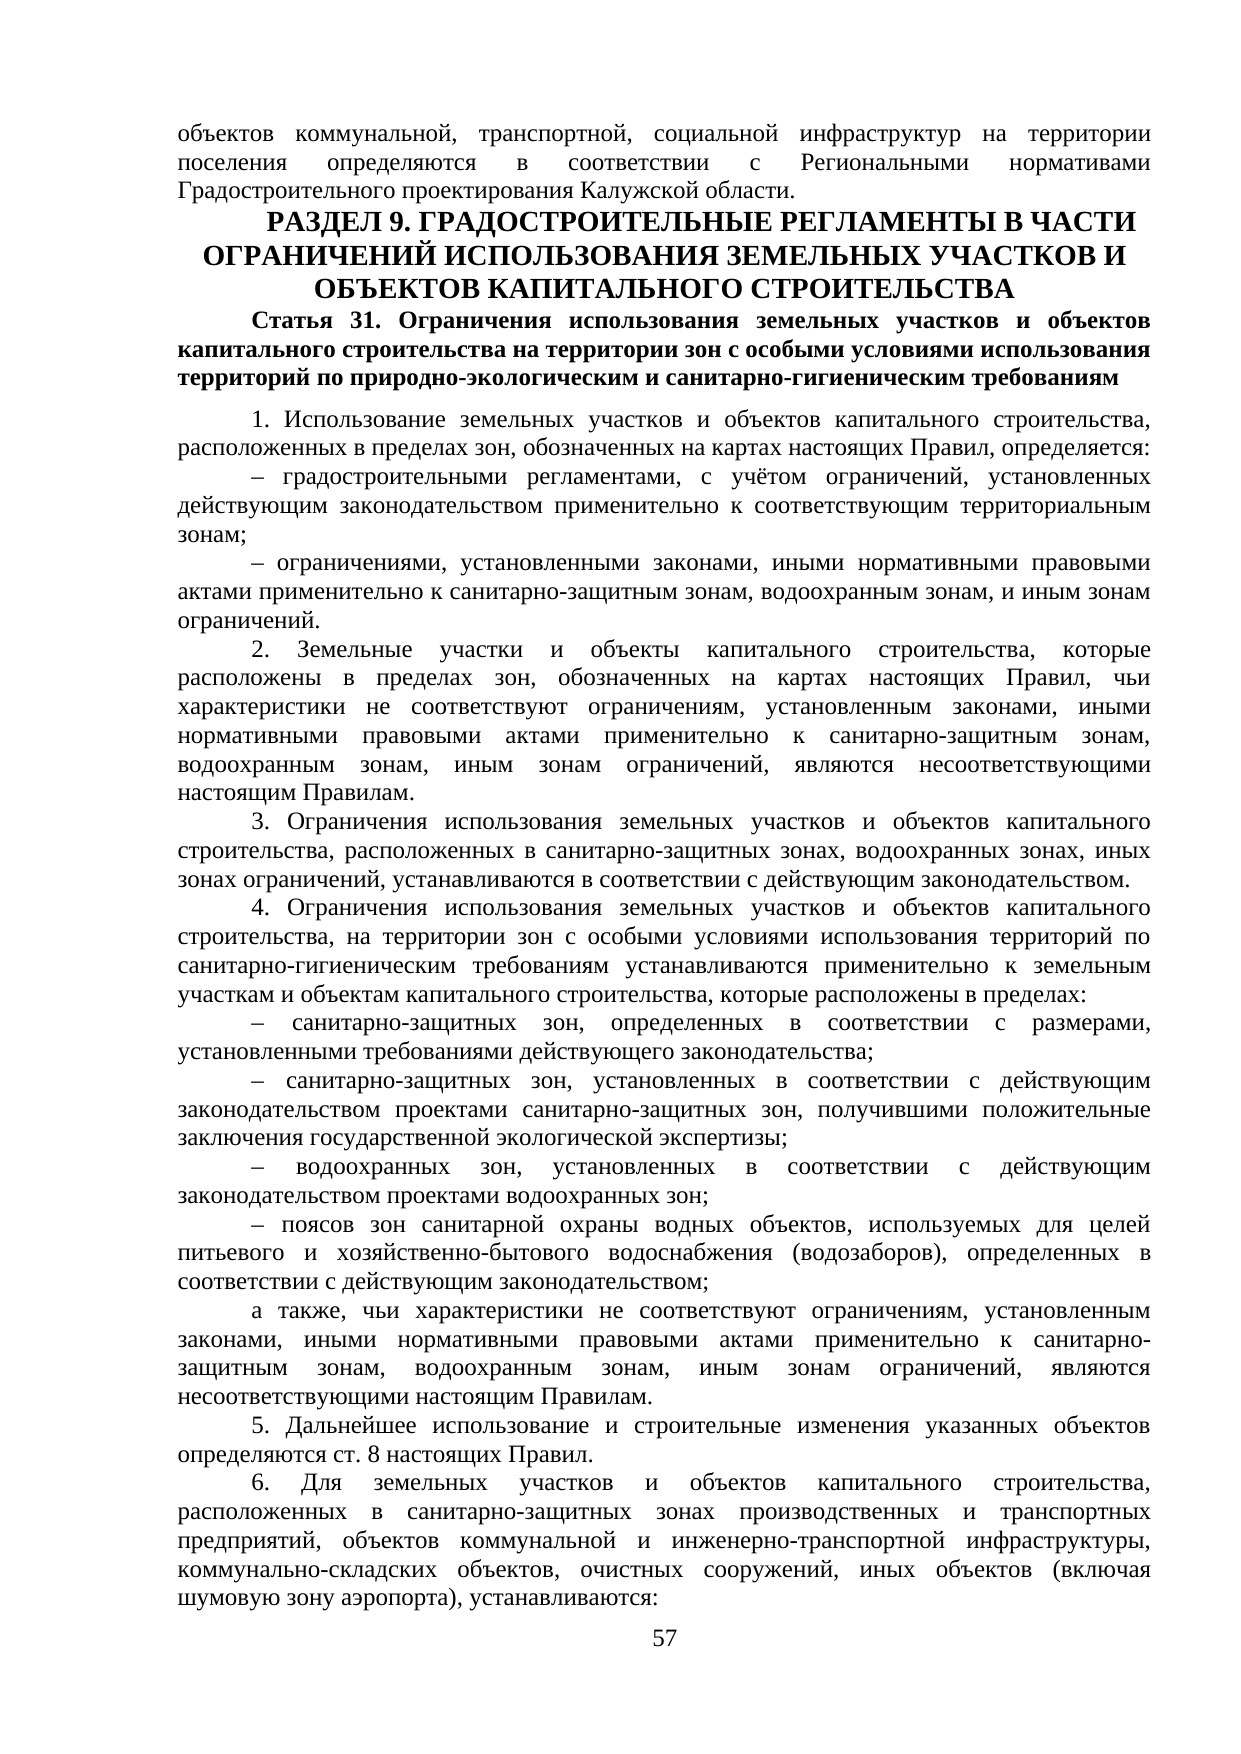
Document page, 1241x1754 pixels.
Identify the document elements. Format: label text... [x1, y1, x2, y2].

subtitle РАЗДЕЛ 9. ГРАДОСТРОИТЕЛЬНЫЕ РЕГЛАМЕНТЫ В ЧАСТИ ОГРАНИЧЕНИЙ ИСПОЛЬЗОВАНИЯ ЗЕМЕЛЬНЫХ УЧАСТКОВ И ОБЪЕКТОВ КАПИТАЛЬНОГО СТРОИТЕЛЬСТВА [177, 204, 1152, 305]
text – градостроительными регламентами, с учётом ограничений, установленных действующим законодательством применительно к соответствующим территориальным зонам; [177, 461, 1152, 547]
text – поясов зон санитарной охраны водных объектов, используемых для целей питьевого и хозяйственно-бытового водоснабжения (водозаборов), определенных в соответствии с действующим законодательством; [177, 1209, 1152, 1295]
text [177, 118, 1152, 204]
text 3. Ограничения использования земельных участков и объектов капитального строительства, расположенных в санитарно-защитных зонах, водоохранных зонах, иных зонах ограничений, устанавливаются в соответствии с действующим законодательством. [177, 806, 1152, 892]
text 5. Дальнейшее использование и строительные изменения указанных объектов определяются ст. 8 настоящих Правил. [177, 1410, 1152, 1467]
text – водоохранных зон, установленных в соответствии с действующим законодательством проектами водоохранных зон; [177, 1151, 1152, 1209]
text – ограничениями, установленными законами, иными нормативными правовыми актами применительно к санитарно-защитным зонам, водоохранным зонам, и иным зонам ограничений. [177, 547, 1152, 634]
text – санитарно-защитных зон, установленных в соответствии с действующим законодательством проектами санитарно-защитных зон, получившими положительные заключения государственной экологической экспертизы; [177, 1065, 1152, 1151]
text 6. Для земельных участков и объектов капитального строительства, расположенных в санитарно-защитных зонах производственных и транспортных предприятий, объектов коммунальной и инженерно-транспортной инфраструктуры, коммунально-складских объектов, очистных сооружений, иных объектов (включая шумовую зону аэропорта), устанавливаются: [177, 1467, 1152, 1611]
subtitle Статья 31. Ограничения использования земельных участков и объектов капитального строительства на территории зон с особыми условиями использования территорий по природно-экологическим и санитарно-гигиеническим требованиям [177, 305, 1152, 391]
text 4. Ограничения использования земельных участков и объектов капитального строительства, на территории зон с особыми условиями использования территорий по санитарно-гигиеническим требованиям устанавливаются применительно к земельным участкам и объектам капитального строительства, которые расположены в пределах: [177, 892, 1152, 1007]
text 1. Использование земельных участков и объектов капитального строительства, расположенных в пределах зон, обозначенных на картах настоящих Правил, определяется: [177, 404, 1152, 461]
text – санитарно-защитных зон, определенных в соответствии с размерами, установленными требованиями действующего законодательства; [177, 1007, 1152, 1065]
text 2. Земельные участки и объекты капитального строительства, которые расположены в пределах зон, обозначенных на картах настоящих Правил, чьи характеристики не соответствуют ограничениям, установленным законами, иными нормативными правовыми актами применительно к санитарно-защитным зонам, водоохранным зонам, иным зонам ограничений, являются несоответствующими настоящим Правилам. [177, 634, 1152, 806]
text а также, чьи характеристики не соответствуют ограничениям, установленным законами, иными нормативными правовыми актами применительно к санитарно-защитным зонам, водоохранным зонам, иным зонам ограничений, являются несоответствующими настоящим Правилам. [177, 1295, 1152, 1410]
